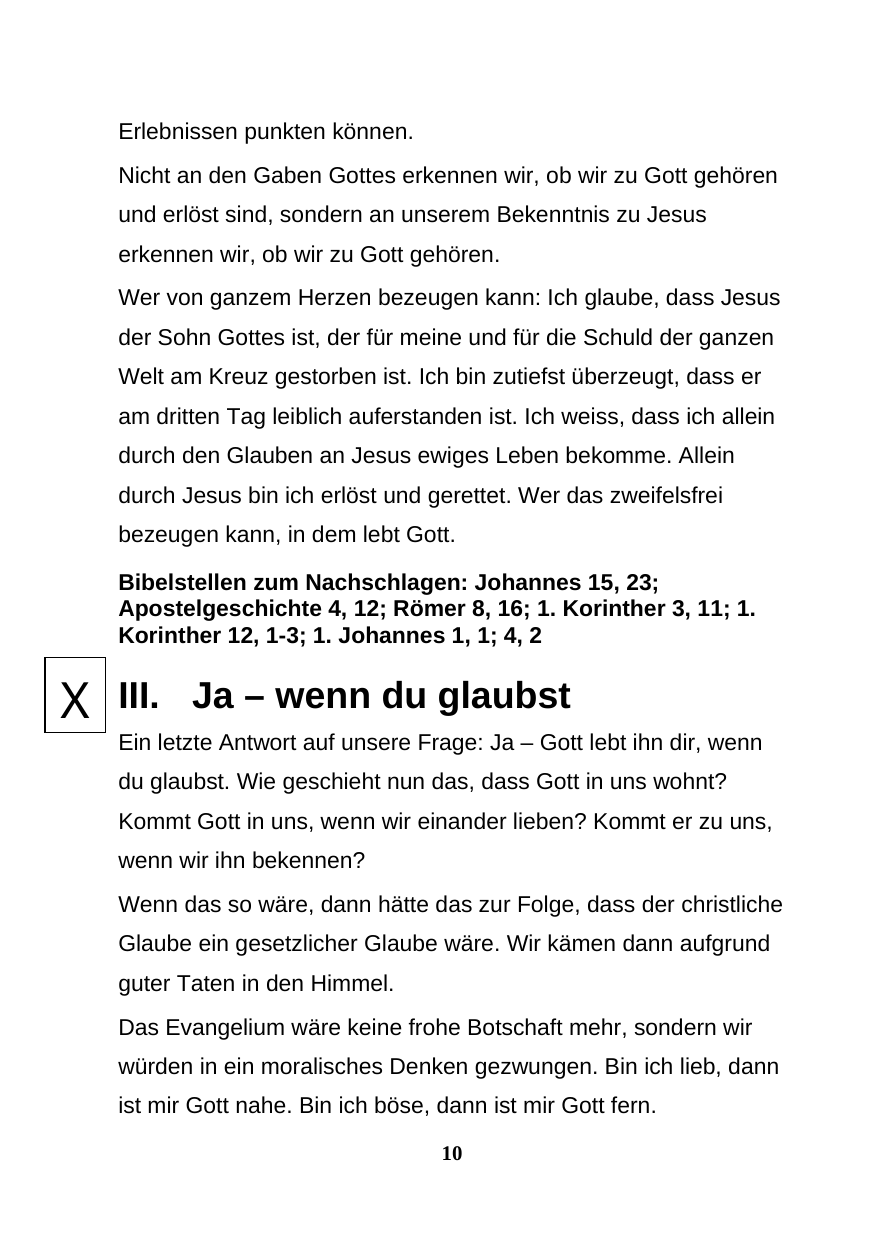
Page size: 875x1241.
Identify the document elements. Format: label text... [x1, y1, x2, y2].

text Nicht an den Gaben Gottes erkennen wir, ob wir zu Gott gehören und erlöst sind, sondern an unserem Bekenntnis zu Jesus erkennen wir, ob wir zu Gott gehören. [118, 162, 785, 267]
text Wer von ganzem Herzen bezeugen kann: Ich glaube, dass Jesus der Sohn Gottes ist, der für meine und für die Schuld der ganzen Welt am Kreuz gestorben ist. Ich bin zutiefst überzeugt, dass er am dritten Tag leiblich auferstanden ist. Ich weiss, dass ich allein durch den Glauben an Jesus ewiges Leben bekomme. Allein durch Jesus bin ich erlöst und gerettet. Wer das zweifelsfrei bezeugen kann, in dem lebt Gott. [118, 284, 785, 548]
text Wenn das so wäre, dann hätte das zur Folge, dass der christliche Glaube ein gesetzlicher Glaube wäre. Wir kämen dann aufgrund guter Taten in den Himmel. [118, 891, 785, 996]
subtitle Ja – wenn du glaubst [118, 673, 785, 716]
text Bibelstellen zum Nachschlagen: Johannes 15, 23; Apostelgeschichte 4, 12; Römer 8, 16; 1. Korinther 3, 11; 1. Korinther 12, 1-3; 1. Johannes 1, 1; 4, 2 [118, 569, 785, 648]
text Das Evangelium wäre keine frohe Botschaft mehr, sondern wir würden in ein moralisches Denken gezwungen. Bin ich lieb, dann ist mir Gott nahe. Bin ich böse, dann ist mir Gott fern. [118, 1013, 785, 1119]
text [118, 118, 785, 144]
text Ein letzte Antwort auf unsere Frage: Ja – Gott lebt ihn dir, wenn du glaubst. Wie geschieht nun das, dass Gott in uns wohnt? Kommt Gott in uns, wenn wir einander lieben? Kommt er zu uns, wenn wir ihn bekennen? [118, 729, 785, 873]
